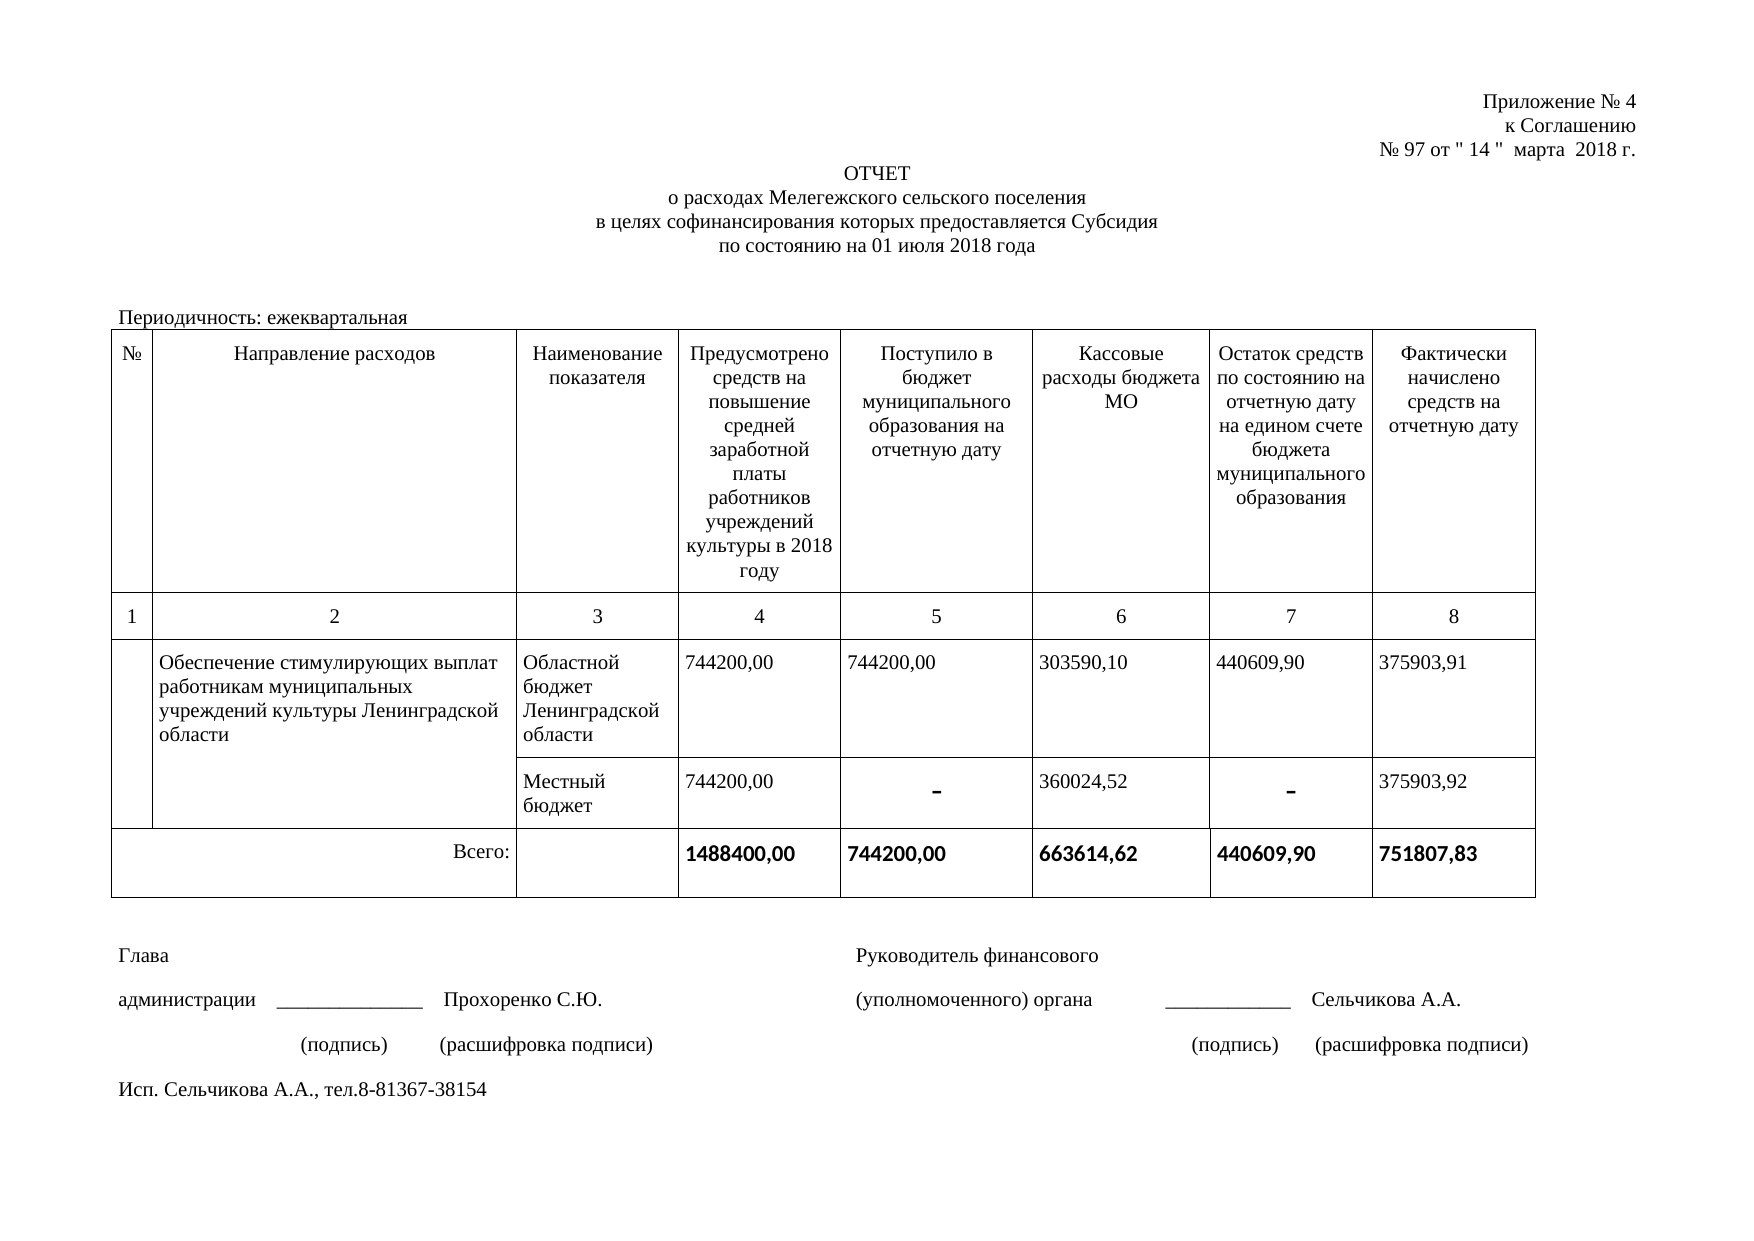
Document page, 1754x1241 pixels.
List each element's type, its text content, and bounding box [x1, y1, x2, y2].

text Приложение № 4 [118, 89, 1636, 113]
table_cell 8 [1373, 593, 1535, 638]
table_cell [517, 829, 678, 897]
text к Соглашению [118, 113, 1636, 137]
table_cell 751807,83 [1373, 829, 1535, 897]
text ОТЧЕТ [118, 161, 1636, 185]
text № 97 от " 14 " марта 2018 г. [118, 137, 1636, 161]
table_cell 4 [679, 593, 840, 638]
table_cell 360024,52 [1033, 758, 1209, 827]
table_header Фактически начислено средств на отчетную дату [1373, 330, 1535, 592]
table_cell 744200,00 [679, 640, 840, 757]
table_header Наименование показателя [517, 330, 678, 592]
text в целях софинансирования которых предоставляется Субсидия [118, 209, 1636, 233]
table_cell [112, 640, 152, 827]
table_cell Областной бюджет Ленинградской области [517, 640, 678, 757]
table_cell - [1210, 758, 1372, 827]
table_cell 7 [1210, 593, 1372, 638]
text (подпись) (расшифровка подписи) (подпись) (расшифровка подписи) [118, 1032, 1636, 1056]
text по состоянию на 01 июля 2018 года [118, 233, 1636, 257]
table_cell 744200,00 [841, 640, 1032, 757]
text о расходах Мелегежского сельского поселения [118, 185, 1636, 209]
text Глава Руководитель финансового [118, 942, 1636, 967]
table_cell 440609,90 [1211, 829, 1372, 897]
table_cell 1488400,00 [679, 829, 840, 897]
table_cell 440609,90 [1210, 640, 1372, 757]
text администрации ______________ Прохоренко С.Ю. (уполномоченного) органа ____________ Сельчикова А.А. [118, 987, 1636, 1011]
table_header Кассовые расходы бюджета МО [1033, 330, 1209, 592]
table_header Направление расходов [153, 330, 516, 592]
table_cell 663614,62 [1033, 829, 1210, 897]
table_cell 3 [517, 593, 678, 638]
table_cell 375903,92 [1373, 758, 1535, 827]
table_header Поступило в бюджет муниципального образования на отчетную дату [841, 330, 1032, 592]
text Исп. Сельчикова А.А., тел.8-81367-38154 [118, 1077, 1636, 1101]
table_cell 5 [841, 593, 1032, 638]
table_cell Обеспечение стимулирующих выплат работникам муниципальных учреждений культуры Ленинградской области [153, 640, 516, 827]
table_cell 303590,10 [1033, 640, 1209, 757]
table_cell - [841, 758, 1032, 827]
table_cell Местный бюджет [517, 758, 678, 827]
text Периодичность: ежеквартальная [118, 305, 1636, 329]
table_cell 744200,00 [841, 829, 1032, 897]
table_cell 1 [112, 593, 152, 638]
table_cell 744200,00 [679, 758, 840, 827]
table_cell Всего: [112, 829, 516, 897]
table_header № [112, 330, 152, 592]
table_cell 375903,91 [1373, 640, 1535, 757]
table_header Остаток средств по состоянию на отчетную дату на едином счете бюджета муниципального образования [1210, 330, 1372, 592]
table_cell 2 [153, 593, 516, 638]
table_header Предусмотрено средств на повышение средней заработной платы работников учреждений культуры в 2018 году [679, 330, 840, 592]
table_cell 6 [1033, 593, 1209, 638]
